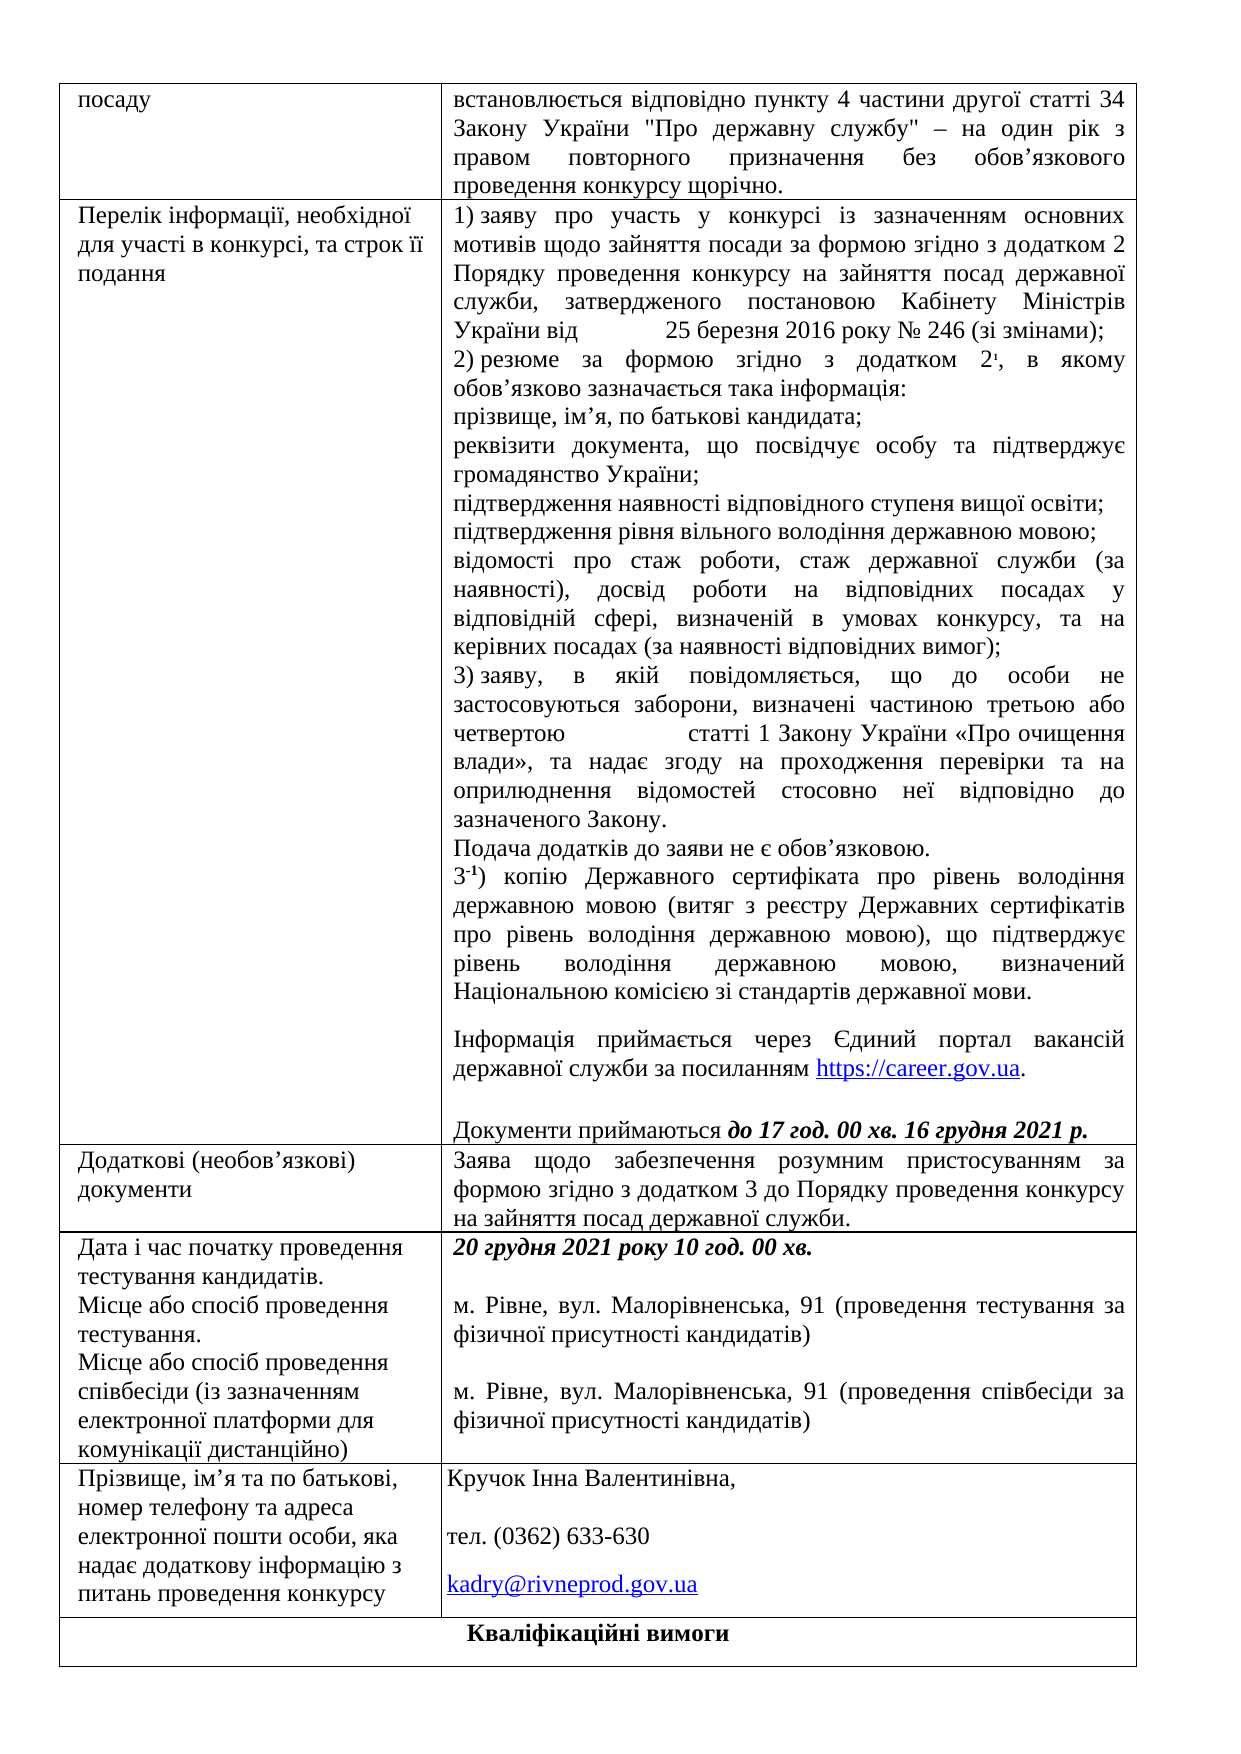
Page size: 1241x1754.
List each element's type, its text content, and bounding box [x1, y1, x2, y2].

table_cell Кваліфікаційні вимоги [60, 1618, 1136, 1666]
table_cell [442, 84, 1136, 199]
table_cell Прізвище, ім’я та по батькові, номер телефону та адреса електронної пошти особи, яка надає додаткову інформацію з питань проведення конкурсу [60, 1464, 441, 1617]
table_cell Кручок Інна Валентинівна, тел. (0362) 633-630 kadry@rivneprod.gov.ua [442, 1464, 1136, 1617]
table_cell Дата і час початку проведення тестування кандидатів. Місце або спосіб проведення тестування. Місце або спосіб проведення співбесіди (із зазначенням електронної платформи для комунікації дистанційно) [60, 1233, 441, 1462]
table_cell Заява щодо забезпечення розумним пристосуванням за формою згідно з додатком 3 до Порядку проведення конкурсу на зайняття посад державної служби. [442, 1145, 1136, 1231]
table_cell Додаткові (необов’язкові) документи [60, 1145, 441, 1231]
table_cell 20 грудня 2021 року 10 год. 00 хв. м. Рівне, вул. Малорівненська, 91 (проведення тестування за фізичної присутності кандидатів) м. Рівне, вул. Малорівненська, 91 (проведення співбесіди за фізичної присутності кандидатів) [442, 1233, 1136, 1462]
table_cell Перелік інформації, необхідної для участі в конкурсі, та строк її подання [60, 200, 441, 1144]
table_cell 1) заяву про участь у конкурсі із зазначенням основних мотивів щодо зайняття посади за формою згідно з додатком 2 Порядку проведення конкурсу на зайняття посад державної служби, затвердженого постановою Кабінету Міністрів України від 25 березня 2016 року № 246 (зі змінами); 2) резюме за формою згідно з додатком 2-1, в якому обов’язково зазначається така інформація: прізвище, ім’я, по батькові кандидата; реквізити документа, що посвідчує особу та підтверджує громадянство України; підтвердження наявності відповідного ступеня вищої освіти; підтвердження рівня вільного володіння державною мовою; відомості про стаж роботи, стаж державної служби (за наявності), досвід роботи на відповідних посадах у відповідній сфері, визначеній в умовах конкурсу, та на керівних посадах (за наявності відповідних вимог); 3) заяву, в якій повідомляється, що до особи не застосовуються заборони, визначені частиною третьою або четвертою статті 1 Закону України «Про очищення влади», та надає згоду на проходження перевірки та на оприлюднення відомостей стосовно неї відповідно до зазначеного Закону. Подача додатків до заяви не є обов’язковою. 3-1) копію Державного сертифіката про рівень володіння державною мовою (витяг з реєстру Державних сертифікатів про рівень володіння державною мовою), що підтверджує рівень володіння державною мовою, визначений Національною комісією зі стандартів державної мови. Інформація приймається через Єдиний портал вакансій державної служби за посиланням https://career.gov.ua. Документи приймаються до 17 год. 00 хв. 16 грудня 2021 р. [442, 200, 1136, 1144]
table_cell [60, 84, 441, 199]
